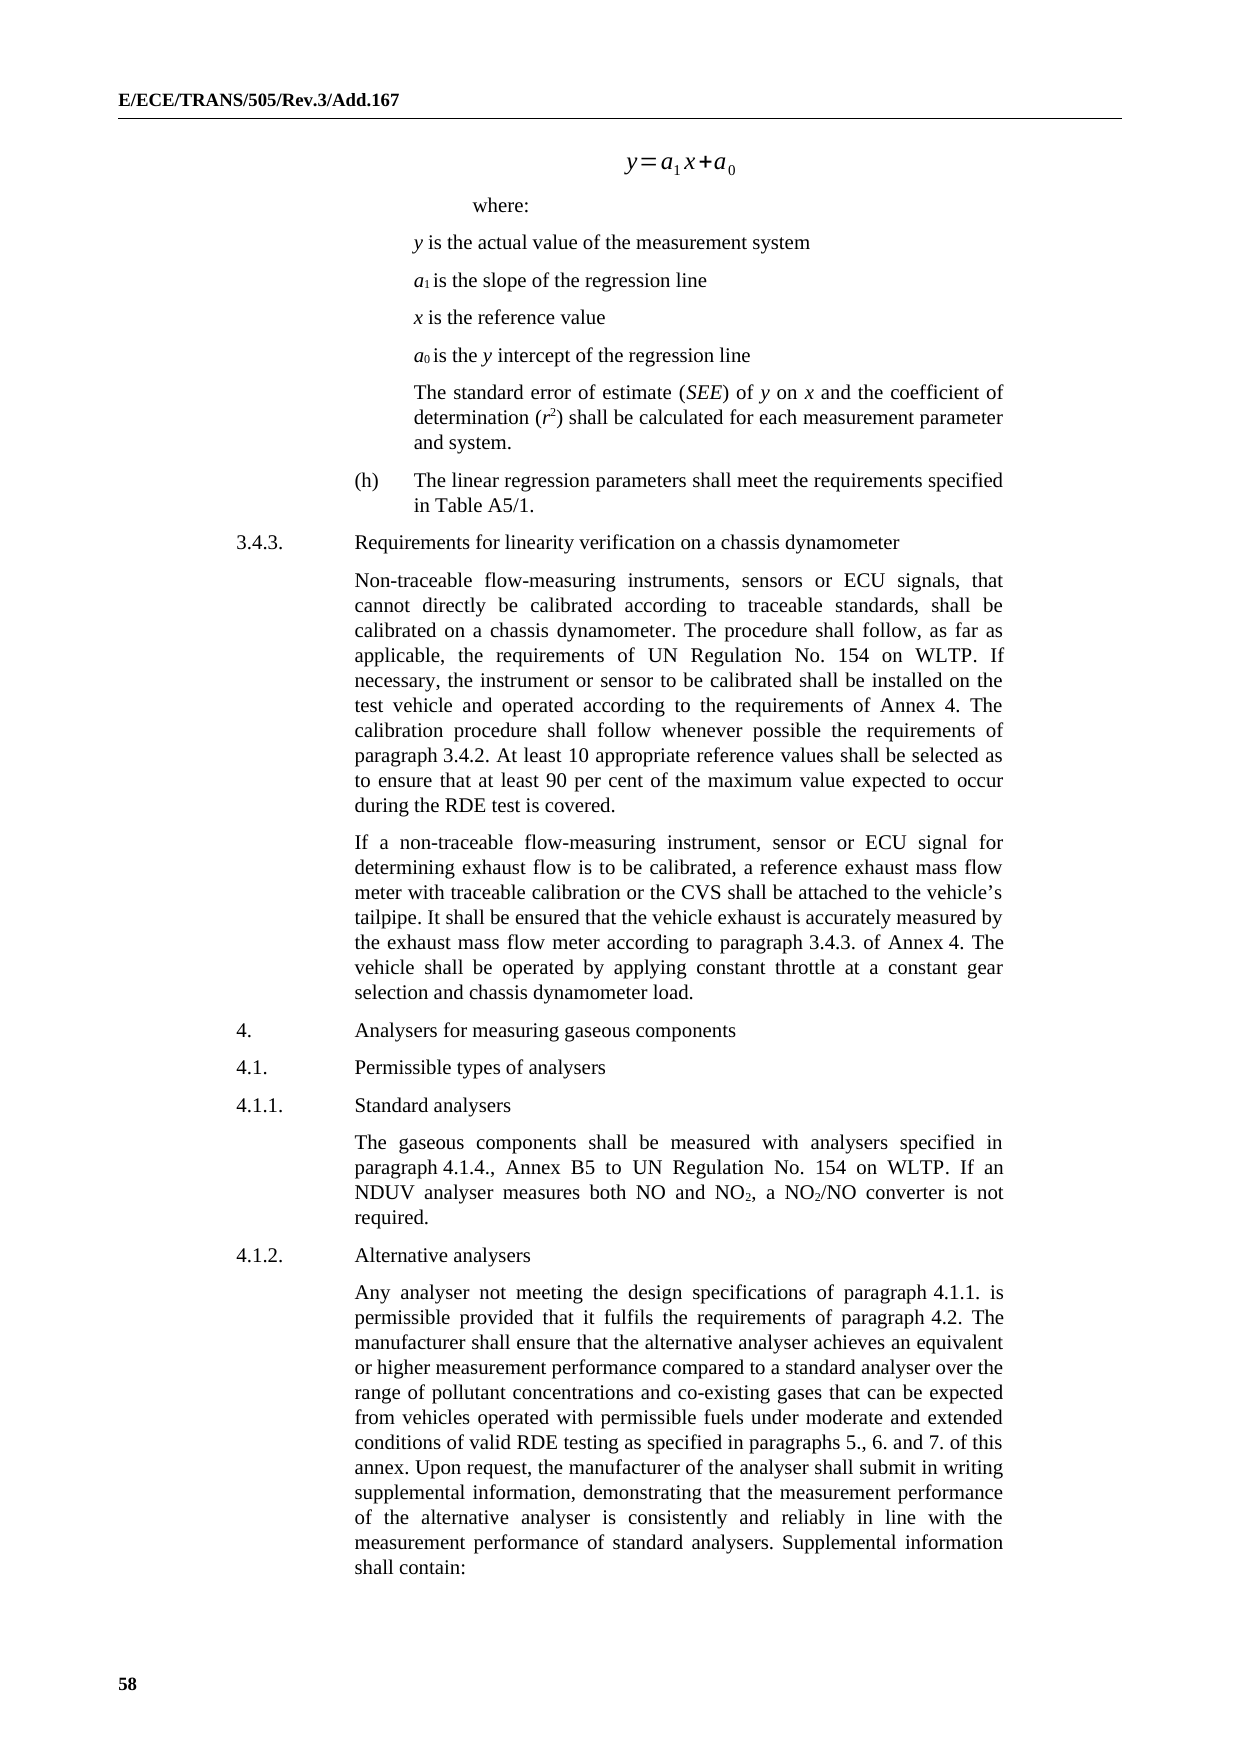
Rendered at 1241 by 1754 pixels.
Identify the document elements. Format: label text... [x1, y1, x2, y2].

text 4.1.2. Alternative analysers [236, 1242, 1004, 1267]
text a1 is the slope of the regression line [354, 267, 1004, 292]
text The gaseous components shall be measured with analysers specified in paragraph 4.1.4., Annex B5 to UN Regulation No. 154 on WLTP. If an NDUV analyser measures both NO and NO2, a NO2/NO converter is not required. [354, 1129, 1004, 1229]
text 4.1. Permissible types of analysers [236, 1054, 1004, 1079]
text If a non-traceable flow-measuring instrument, sensor or ECU signal for determining exhaust flow is to be calibrated, a reference exhaust mass flow meter with traceable calibration or the CVS shall be attached to the vehicle’s tailpipe. It shall be ensured that the vehicle exhaust is accurately measured by the exhaust mass flow meter according to paragraph 3.4.3. of Annex 4. The vehicle shall be operated by applying constant throttle at a constant gear selection and chassis dynamometer load. [354, 829, 1004, 1004]
text 4. Analysers for measuring gaseous components [236, 1017, 1004, 1042]
text 3.4.3. Requirements for linearity verification on a chassis dynamometer [236, 529, 1004, 554]
text Non-traceable flow-measuring instruments, sensors or ECU signals, that cannot directly be calibrated according to traceable standards, shall be calibrated on a chassis dynamometer. The procedure shall follow, as far as applicable, the requirements of UN Regulation No. 154 on WLTP. If necessary, the instrument or sensor to be calibrated shall be installed on the test vehicle and operated according to the requirements of Annex 4. The calibration procedure shall follow whenever possible the requirements of paragraph 3.4.2. At least 10 appropriate reference values shall be selected as to ensure that at least 90 per cent of the maximum value expected to occur during the RDE test is covered. [354, 567, 1004, 817]
text Any analyser not meeting the design specifications of paragraph 4.1.1. is permissible provided that it fulfils the requirements of paragraph 4.2. The manufacturer shall ensure that the alternative analyser achieves an equivalent or higher measurement performance compared to a standard analyser over the range of pollutant concentrations and co-existing gases that can be expected from vehicles operated with permissible fuels under moderate and extended conditions of valid RDE testing as specified in paragraphs 5., 6. and 7. of this annex. Upon request, the manufacturer of the analyser shall submit in writing supplemental information, demonstrating that the measurement performance of the alternative analyser is consistently and reliably in line with the measurement performance of standard analysers. Supplemental information shall contain: [354, 1279, 1004, 1579]
text x is the reference value [354, 304, 1004, 329]
text where: [354, 192, 1004, 217]
text a0 is the y intercept of the regression line [354, 342, 1004, 367]
text The standard error of estimate (SEE) of y on x and the coefficient of determination (r2) shall be calculated for each measurement parameter and system. [413, 379, 1004, 454]
text 4.1.1. Standard analysers [236, 1092, 1004, 1117]
text y is the actual value of the measurement system [354, 229, 1004, 254]
text (h) The linear regression parameters shall meet the requirements specified in Table A5/1. [354, 467, 1004, 517]
